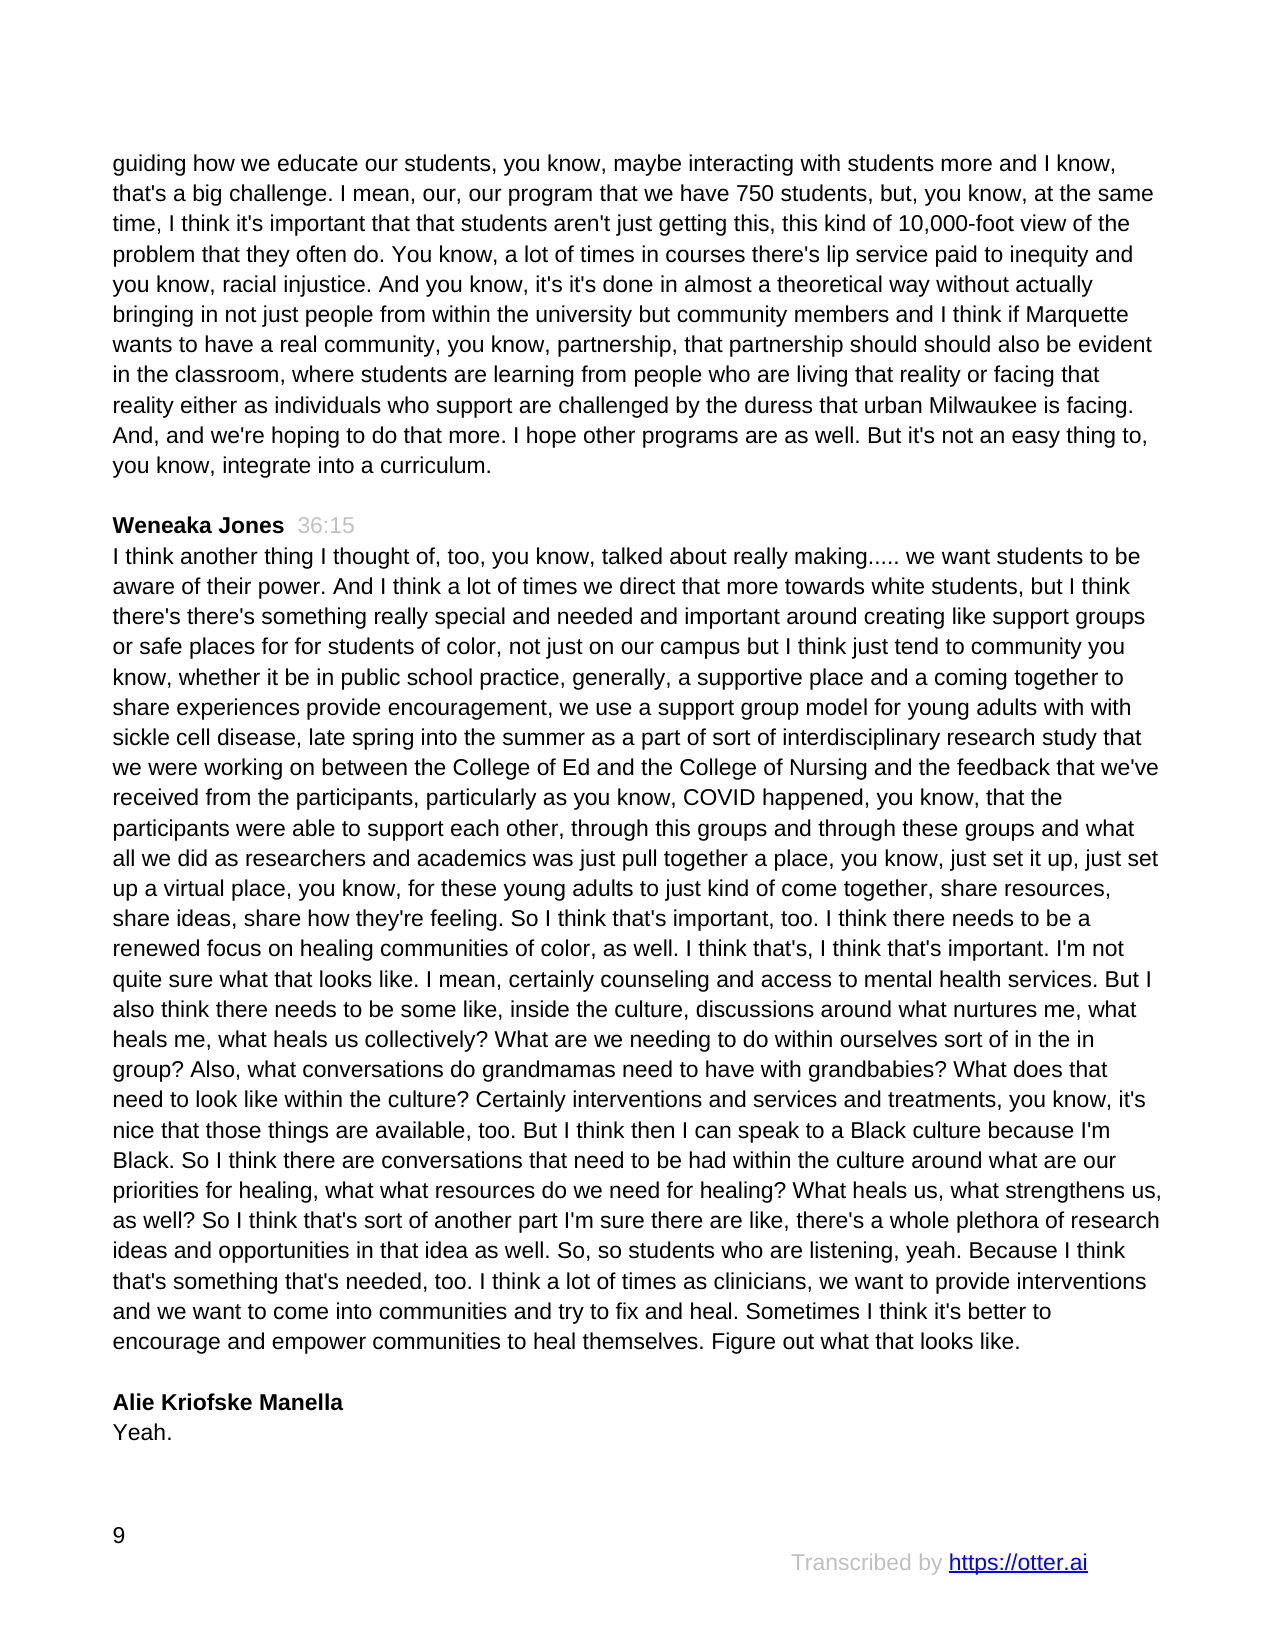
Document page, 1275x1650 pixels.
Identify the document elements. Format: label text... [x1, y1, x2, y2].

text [112, 150, 1162, 478]
text Yeah. [112, 1419, 1162, 1445]
text I think another thing I thought of, too, you know, talked about really making..... we want students to be aware of their power. And I think a lot of times we direct that more towards white students, but I think there's there's something really special and needed and important around creating like support groups or safe places for for students of color, not just on our campus but I think just tend to community you know, whether it be in public school practice, generally, a supportive place and a coming together to share experiences provide encouragement, we use a support group model for young adults with with sickle cell disease, late spring into the summer as a part of sort of interdisciplinary research study that we were working on between the College of Ed and the College of Nursing and the feedback that we've received from the participants, particularly as you know, COVID happened, you know, that the participants were able to support each other, through this groups and through these groups and what all we did as researchers and academics was just pull together a place, you know, just set it up, just set up a virtual place, you know, for these young adults to just kind of come together, share resources, share ideas, share how they're feeling. So I think that's important, too. I think there needs to be a renewed focus on healing communities of color, as well. I think that's, I think that's important. I'm not quite sure what that looks like. I mean, certainly counseling and access to mental health services. But I also think there needs to be some like, inside the culture, discussions around what nurtures me, what heals me, what heals us collectively? What are we needing to do within ourselves sort of in the in group? Also, what conversations do grandmamas need to have with grandbabies? What does that need to look like within the culture? Certainly interventions and services and treatments, you know, it's nice that those things are available, too. But I think then I can speak to a Black culture because I'm Black. So I think there are conversations that need to be had within the culture around what are our priorities for healing, what what resources do we need for healing? What heals us, what strengthens us, as well? So I think that's sort of another part I'm sure there are like, there's a whole plethora of research ideas and opportunities in that idea as well. So, so students who are listening, yeah. Because I think that's something that's needed, too. I think a lot of times as clinicians, we want to provide interventions and we want to come into communities and try to fix and heal. Sometimes I think it's better to encourage and empower communities to heal themselves. Figure out what that looks like. [112, 543, 1162, 1354]
text Alie Kriofske Manella [112, 1388, 1162, 1415]
text Weneaka Jones 36:15 [112, 512, 1162, 539]
